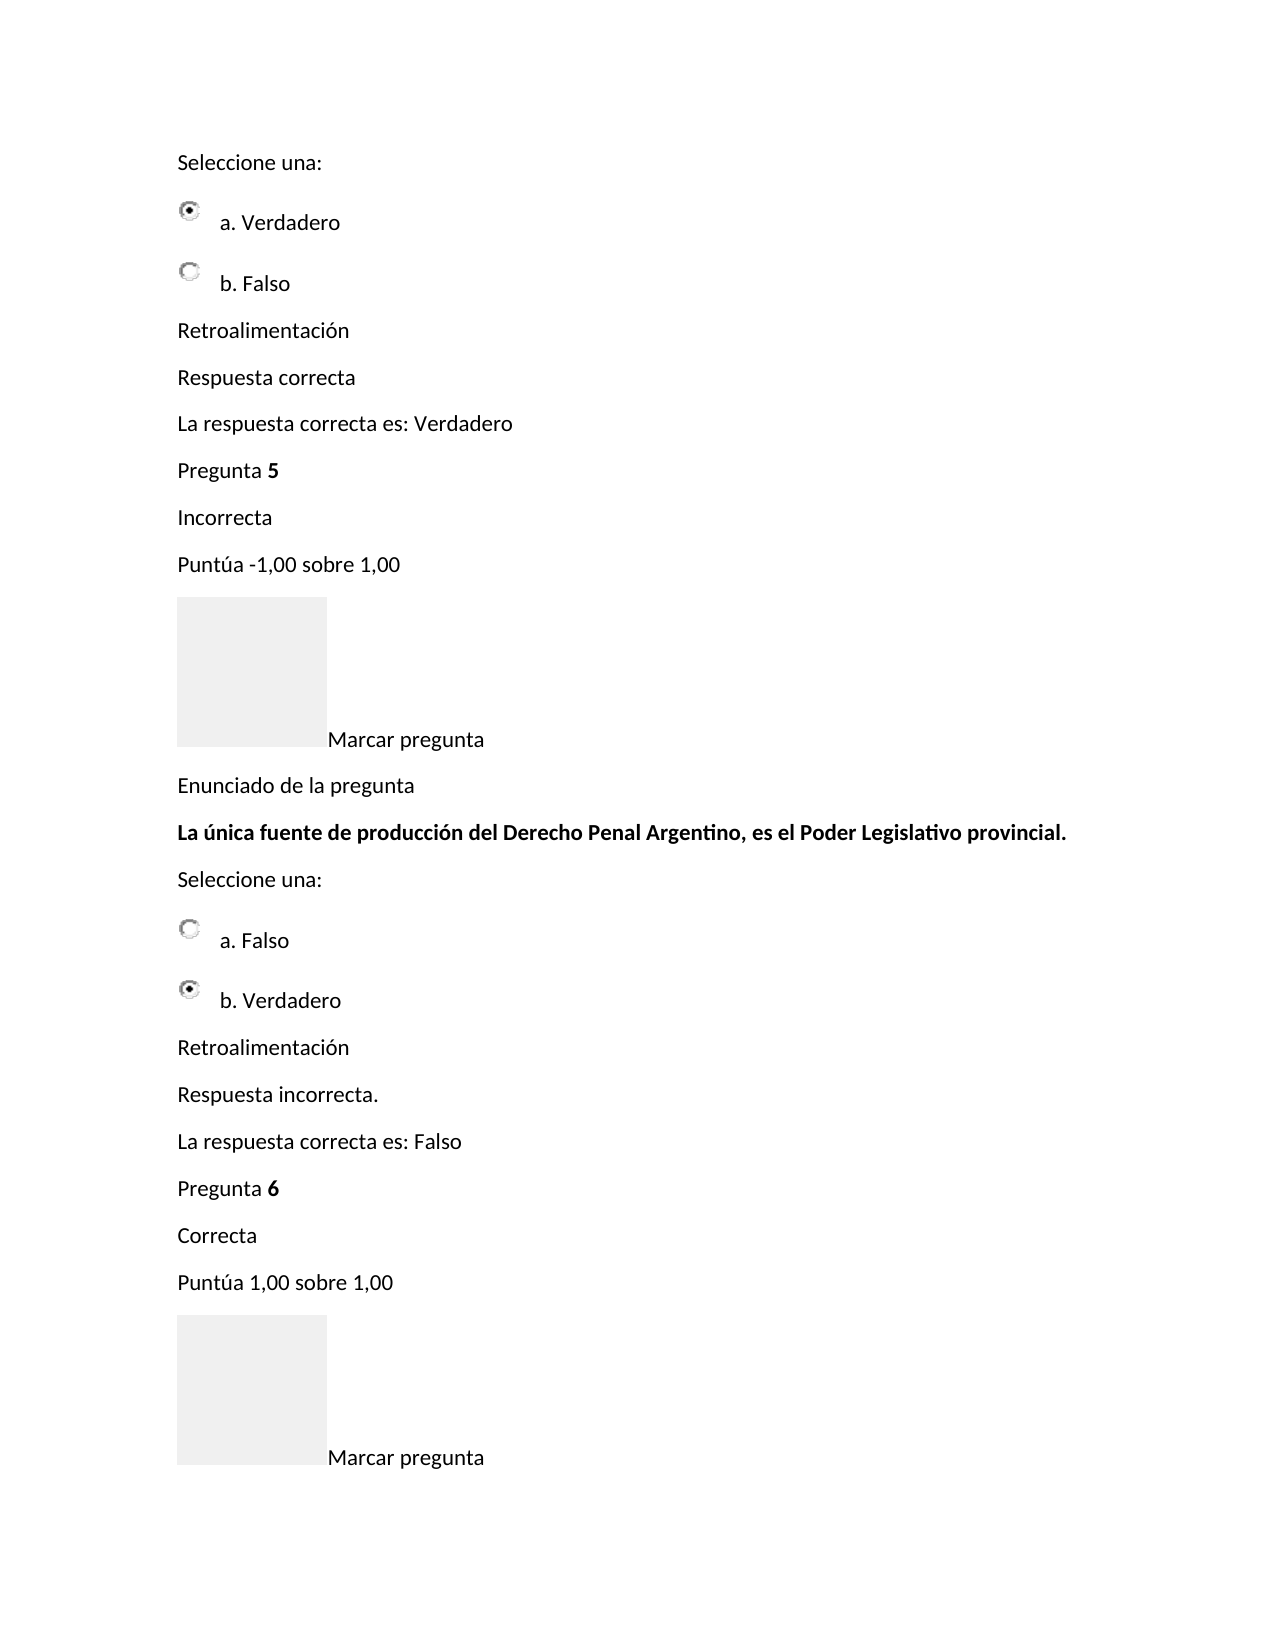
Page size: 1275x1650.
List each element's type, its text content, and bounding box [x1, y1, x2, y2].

text Seleccione una: [177, 148, 1098, 176]
text Pregunta 6 [177, 1174, 1098, 1202]
text Retroalimentación [177, 1033, 1098, 1062]
text Puntúa 1,00 sobre 1,00 [177, 1268, 1098, 1296]
text b. Falso [177, 255, 1098, 297]
text Seleccione una: [177, 865, 1098, 893]
text La respuesta correcta es: Verdadero [177, 409, 1098, 437]
text Incorrecta [177, 503, 1098, 531]
text a. Verdadero [177, 194, 1098, 236]
text Puntúa -1,00 sobre 1,00 [177, 550, 1098, 578]
text La respuesta correcta es: Falso [177, 1127, 1098, 1155]
text Marcar pregunta [177, 1315, 1098, 1471]
text Retroalimentación [177, 316, 1098, 344]
text Enunciado de la pregunta [177, 772, 1098, 800]
text Correcta [177, 1221, 1098, 1249]
text Respuesta incorrecta. [177, 1080, 1098, 1108]
text a. Falso [177, 912, 1098, 954]
text Pregunta 5 [177, 456, 1098, 484]
text b. Verdadero [177, 973, 1098, 1015]
text Marcar pregunta [177, 597, 1098, 753]
text Respuesta correcta [177, 363, 1098, 391]
text La única fuente de producción del Derecho Penal Argentino, es el Poder Legislativo provincial. [177, 818, 1098, 847]
